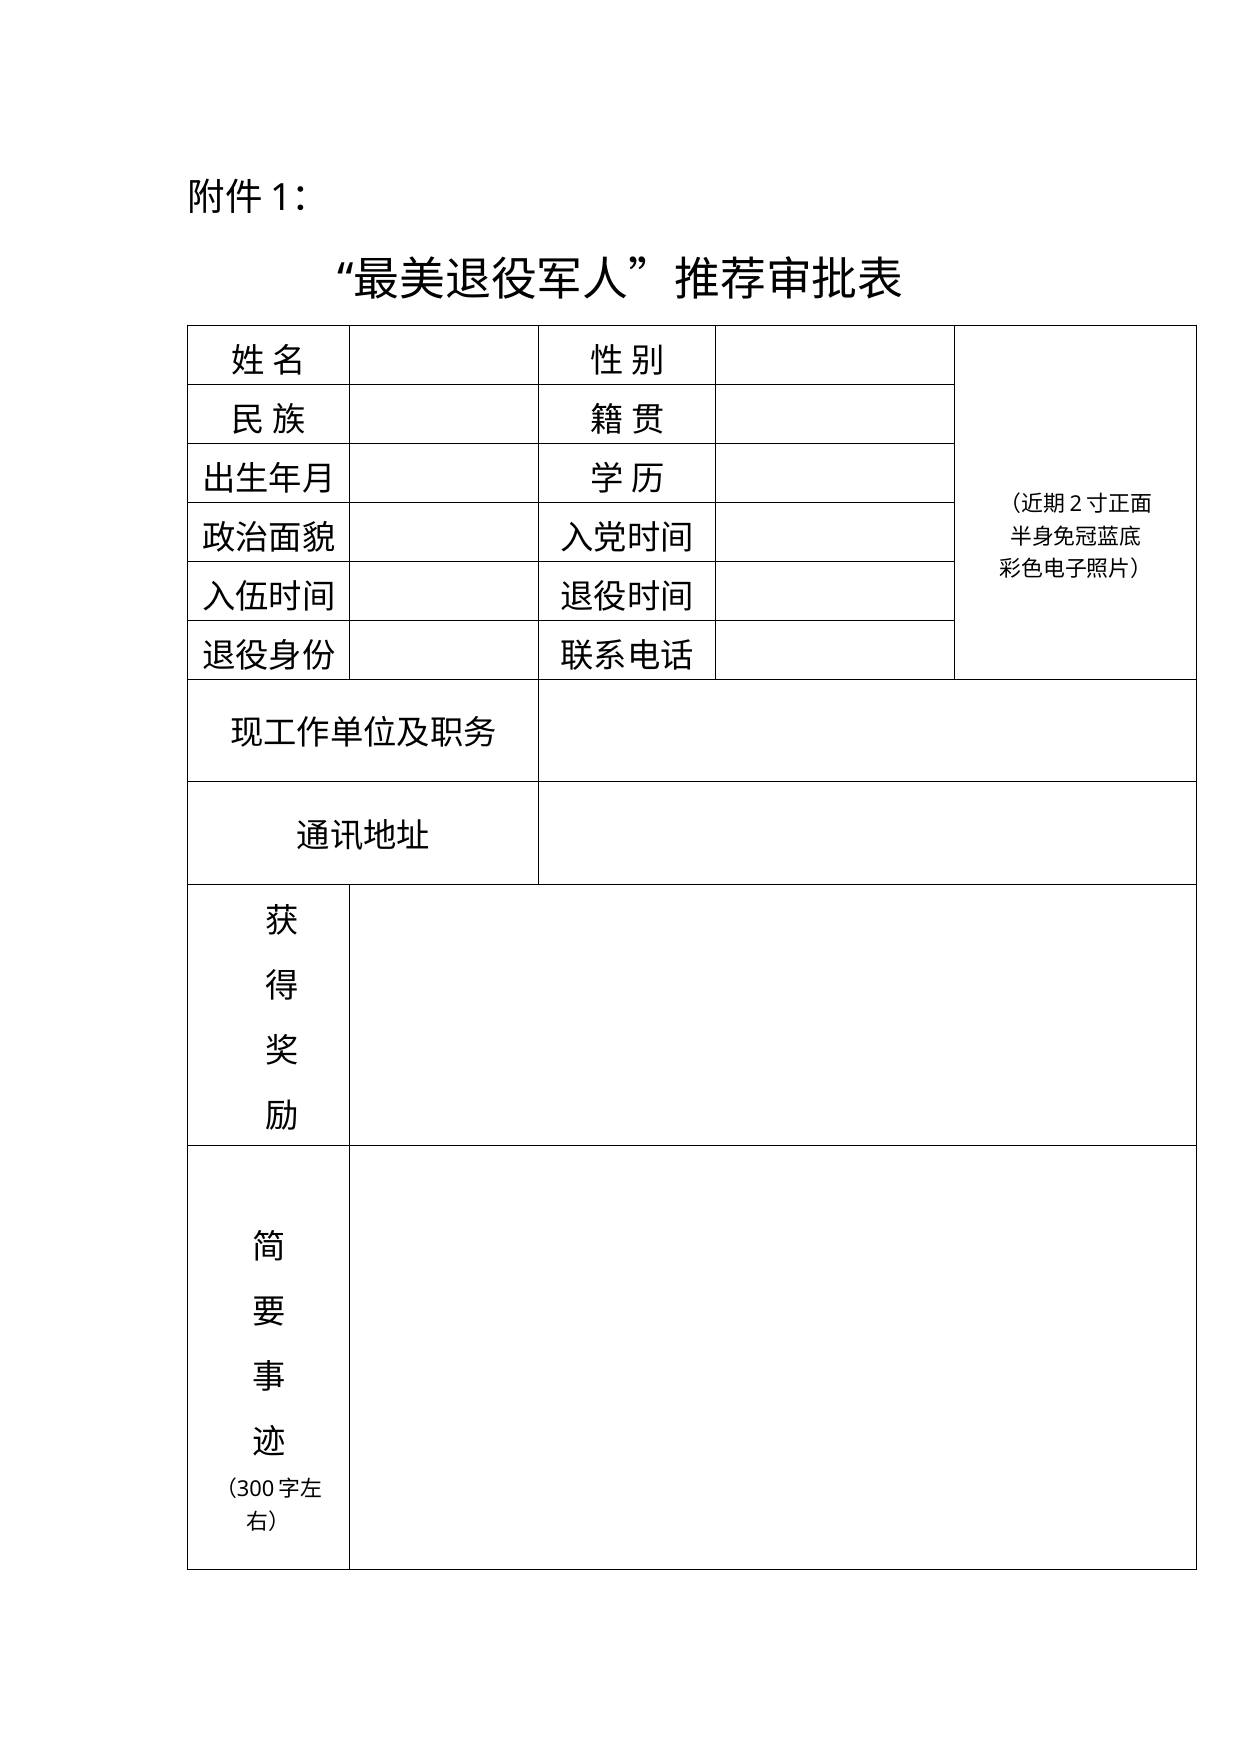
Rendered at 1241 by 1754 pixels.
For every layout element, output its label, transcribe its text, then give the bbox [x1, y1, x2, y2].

table_cell 退役身份 [188, 621, 349, 679]
table_cell 获 得 奖 励 [188, 885, 349, 1145]
table_header （近期2寸正面 半身免冠蓝底 彩色电子照片） [955, 326, 1196, 679]
table_cell 学 历 [539, 444, 715, 502]
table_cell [188, 1146, 349, 1569]
table_cell [716, 562, 954, 620]
table_cell 入伍时间 [188, 562, 349, 620]
table_cell 通讯地址 [188, 782, 538, 884]
table_cell [716, 444, 954, 502]
text “最美退役军人”推荐审批表 [187, 227, 1053, 324]
table_cell [716, 385, 954, 443]
table_cell 退役时间 [539, 562, 715, 620]
table_cell [350, 621, 538, 679]
table_cell 出生年月 [188, 444, 349, 502]
table_cell [350, 444, 538, 502]
table_cell [539, 782, 1196, 884]
text 附件1： [187, 162, 1053, 227]
table_header [350, 326, 538, 383]
table_cell 政治面貌 [188, 503, 349, 561]
table_cell 现工作单位及职务 [188, 680, 538, 781]
table_cell 入党时间 [539, 503, 715, 561]
table_cell [350, 885, 1196, 1145]
table_cell [350, 503, 538, 561]
table_header [716, 326, 954, 383]
table_cell [350, 385, 538, 443]
table_cell [539, 680, 1196, 781]
table_cell 联系电话 [539, 621, 715, 679]
table_cell [716, 503, 954, 561]
table_cell 民 族 [188, 385, 349, 443]
table_cell 籍 贯 [539, 385, 715, 443]
table_header 性 别 [539, 326, 715, 383]
table_cell [350, 1146, 1196, 1569]
table_cell [716, 621, 954, 679]
table_cell [350, 562, 538, 620]
table_header 姓 名 [188, 326, 349, 383]
